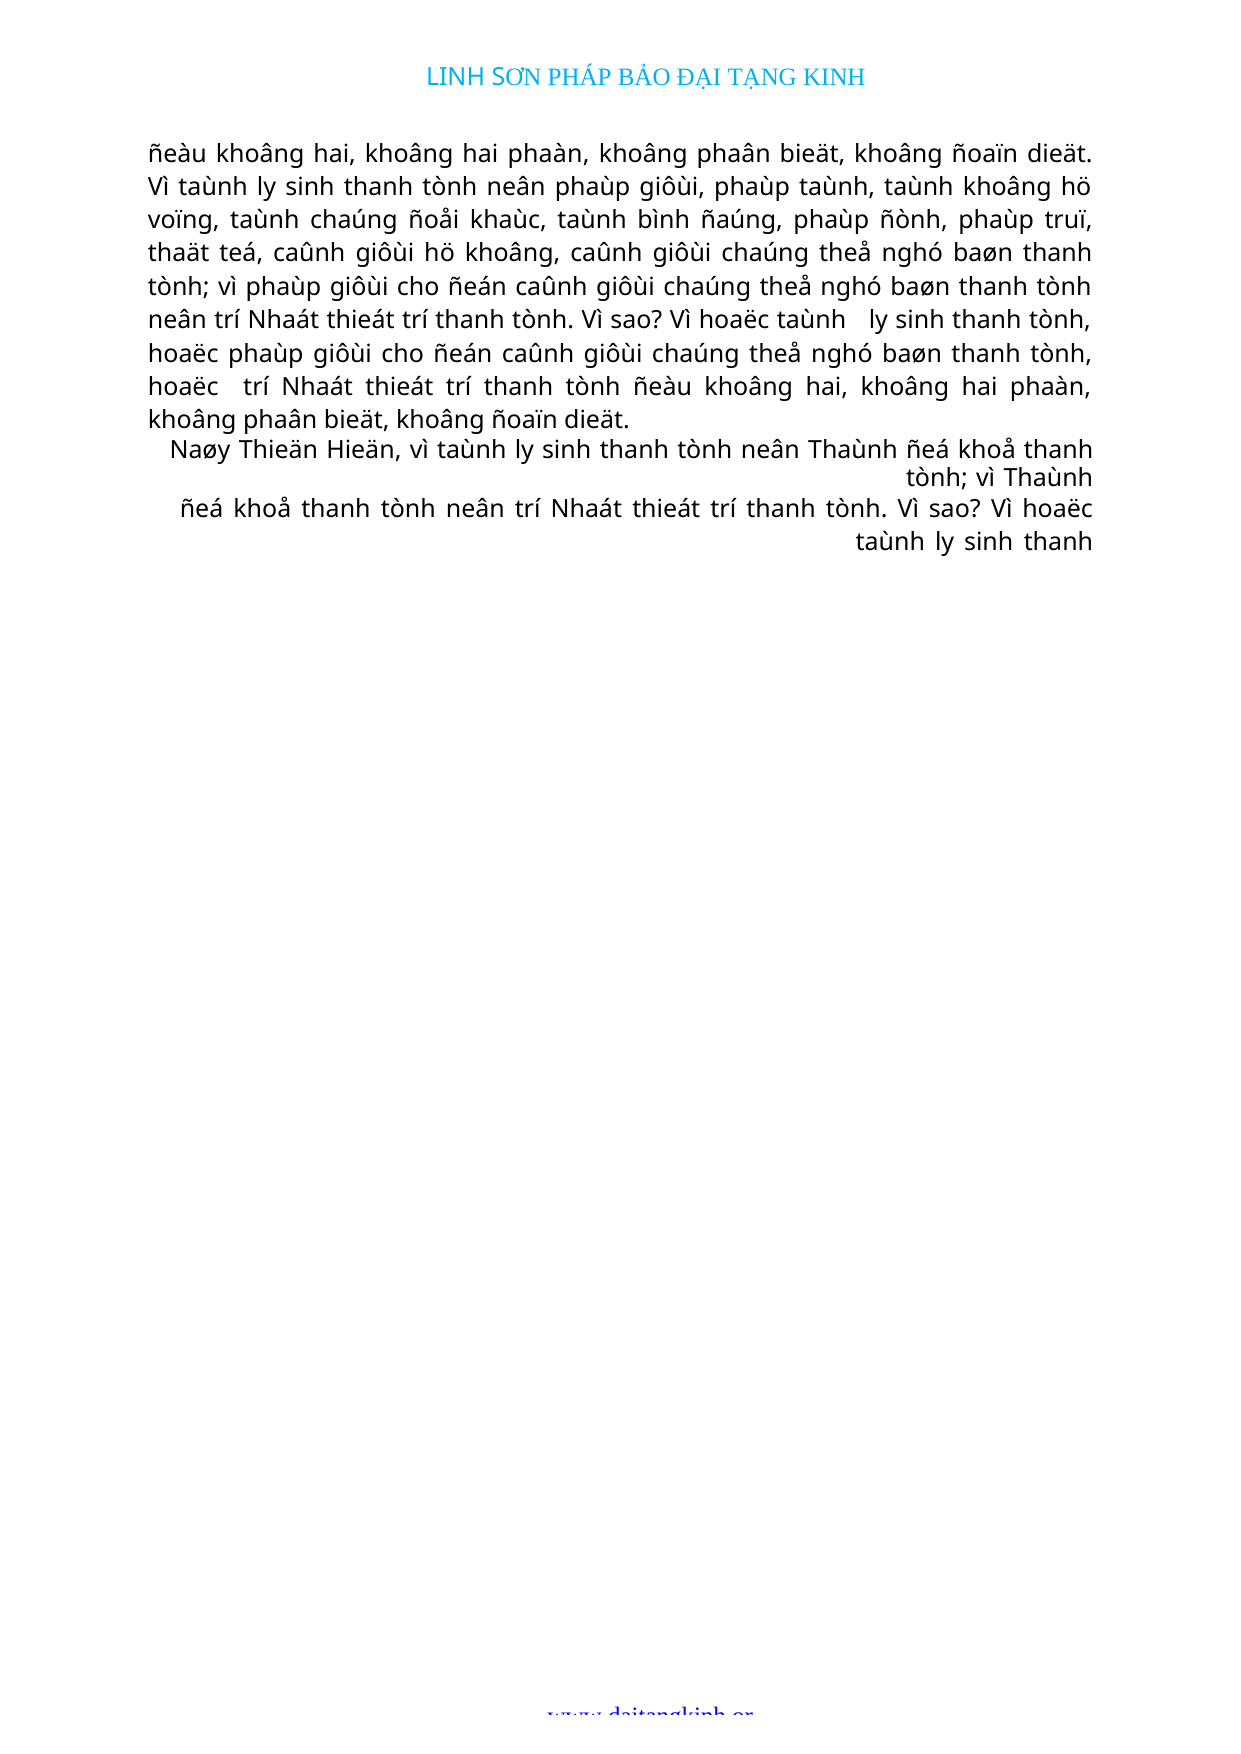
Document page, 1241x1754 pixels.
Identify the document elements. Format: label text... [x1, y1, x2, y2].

text Naøy Thieän Hieän, vì taùnh ly sinh thanh tònh neân Thaùnh ñeá khoå thanh tònh; vì Thaùnh [135, 436, 1093, 492]
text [148, 135, 1093, 436]
text ñeá khoå thanh tònh neân trí Nhaát thieát trí thanh tònh. Vì sao? Vì hoaëc taùnh ly sinh thanh [135, 492, 1093, 556]
